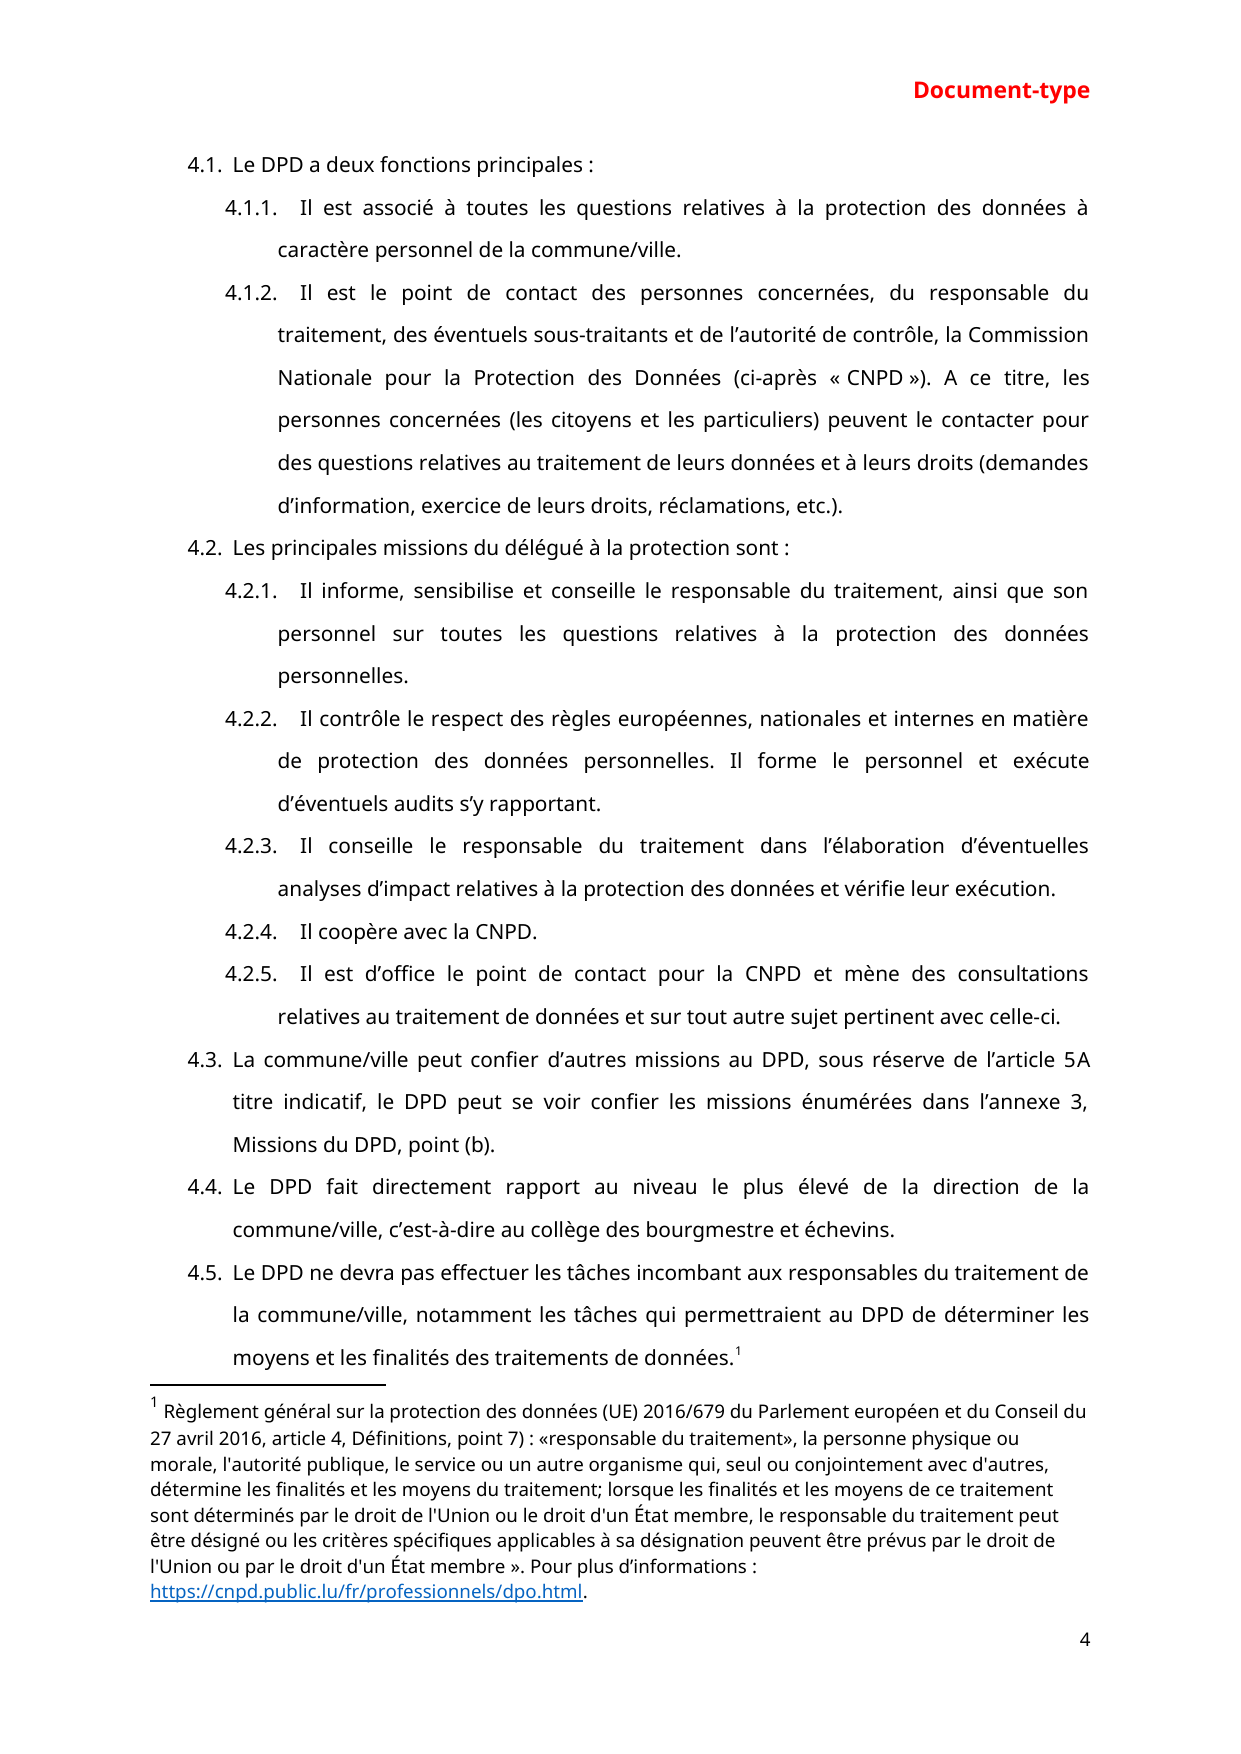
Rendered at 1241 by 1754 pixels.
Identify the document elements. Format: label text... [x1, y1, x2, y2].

list Les principales missions du délégué à la protection sont : [187, 533, 1090, 562]
list Il informe, sensibilise et conseille le responsable du traitement, ainsi que son personnel sur toutes les questions relatives à la protection des données personnelles. [225, 576, 1090, 690]
list Il conseille le responsable du traitement dans l’élaboration d’éventuelles analyses d’impact relatives à la protection des données et vérifie leur exécution. [225, 832, 1090, 903]
list Il contrôle le respect des règles européennes, nationales et internes en matière de protection des données personnelles. Il forme le personnel et exécute d’éventuels audits s’y rapportant. [225, 704, 1090, 817]
list Il est le point de contact des personnes concernées, du responsable du traitement, des éventuels sous-traitants et de l’autorité de contrôle, la Commission Nationale pour la Protection des Données (ci-après « CNPD »). A ce titre, les personnes concernées (les citoyens et les particuliers) peuvent le contacter pour des questions relatives au traitement de leurs données et à leurs droits (demandes d’information, exercice de leurs droits, réclamations, etc.). [225, 278, 1090, 519]
list Le DPD ne devra pas effectuer les tâches incombant aux responsables du traitement de la commune/ville, notamment les tâches qui permettraient au DPD de déterminer les moyens et les finalités des traitements de données. [187, 1258, 1090, 1371]
list Il est associé à toutes les questions relatives à la protection des données à caractère personnel de la commune/ville. [225, 193, 1090, 264]
list Le DPD a deux fonctions principales : [187, 150, 1090, 178]
list Il coopère avec la CNPD. [225, 917, 1090, 945]
list Il est d’office le point de contact pour la CNPD et mène des consultations relatives au traitement de données et sur tout autre sujet pertinent avec celle-ci. [225, 959, 1090, 1031]
list Le DPD fait directement rapport au niveau le plus élevé de la direction de la commune/ville, c’est-à-dire au collège des bourgmestre et échevins. [187, 1172, 1090, 1243]
list La commune/ville peut confier d’autres missions au DPD, sous réserve de l’article 5A titre indicatif, le DPD peut se voir confier les missions énumérées dans l’annexe 3, Missions du DPD, point (b). [187, 1045, 1090, 1158]
